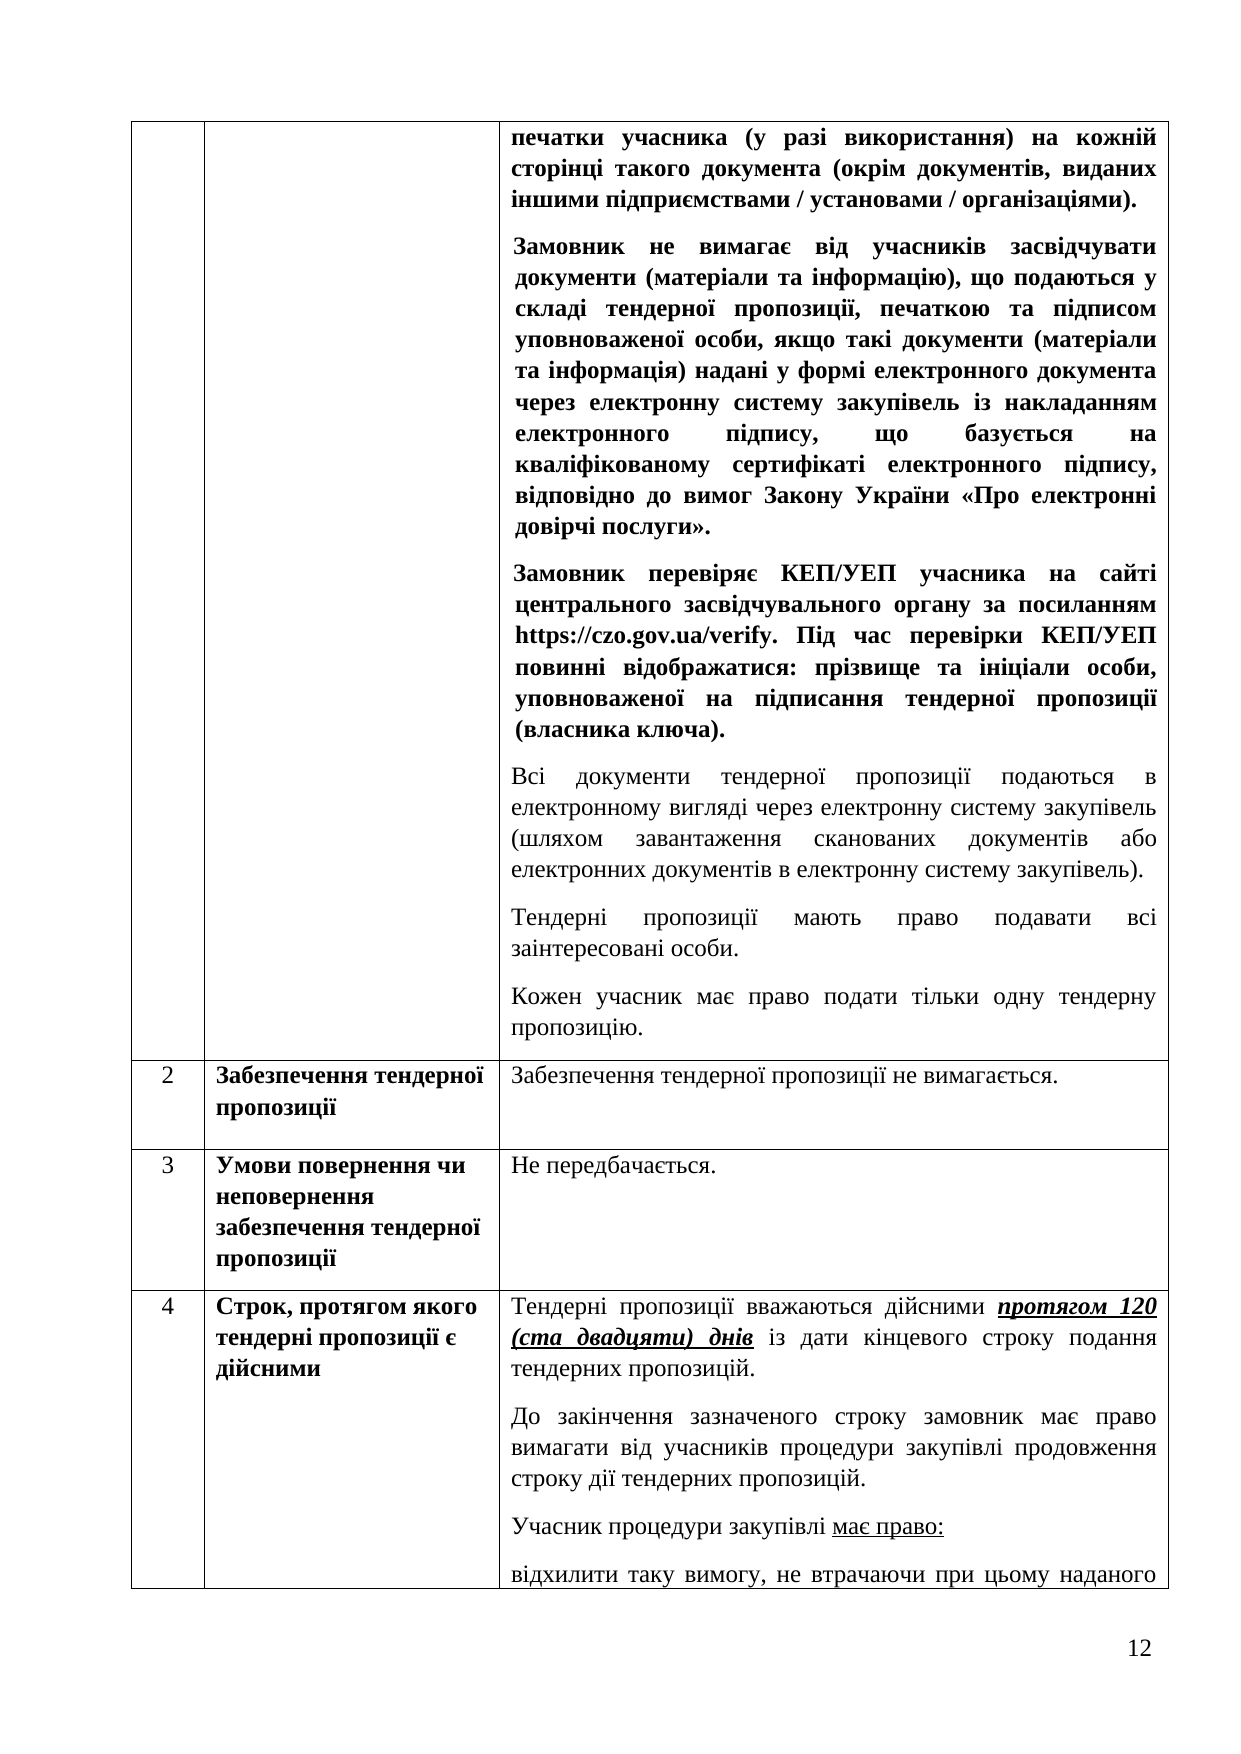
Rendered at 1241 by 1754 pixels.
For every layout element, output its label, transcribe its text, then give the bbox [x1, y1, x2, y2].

table_cell 4 [132, 1291, 204, 1587]
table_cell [500, 122, 1168, 1059]
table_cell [205, 1291, 499, 1587]
table_cell Умови повернення чи неповернення забезпечення тендерної пропозиції [205, 1150, 499, 1290]
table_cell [500, 1291, 1168, 1587]
table_cell 3 [132, 1150, 204, 1290]
table_cell Забезпечення тендерної пропозиції [205, 1061, 499, 1149]
table_cell Не передбачається. [500, 1150, 1168, 1290]
table_cell 1 [132, 122, 204, 1059]
table_cell Забезпечення тендерної пропозиції не вимагається. [500, 1061, 1168, 1149]
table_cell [205, 122, 499, 1059]
table_cell 2 [132, 1061, 204, 1149]
